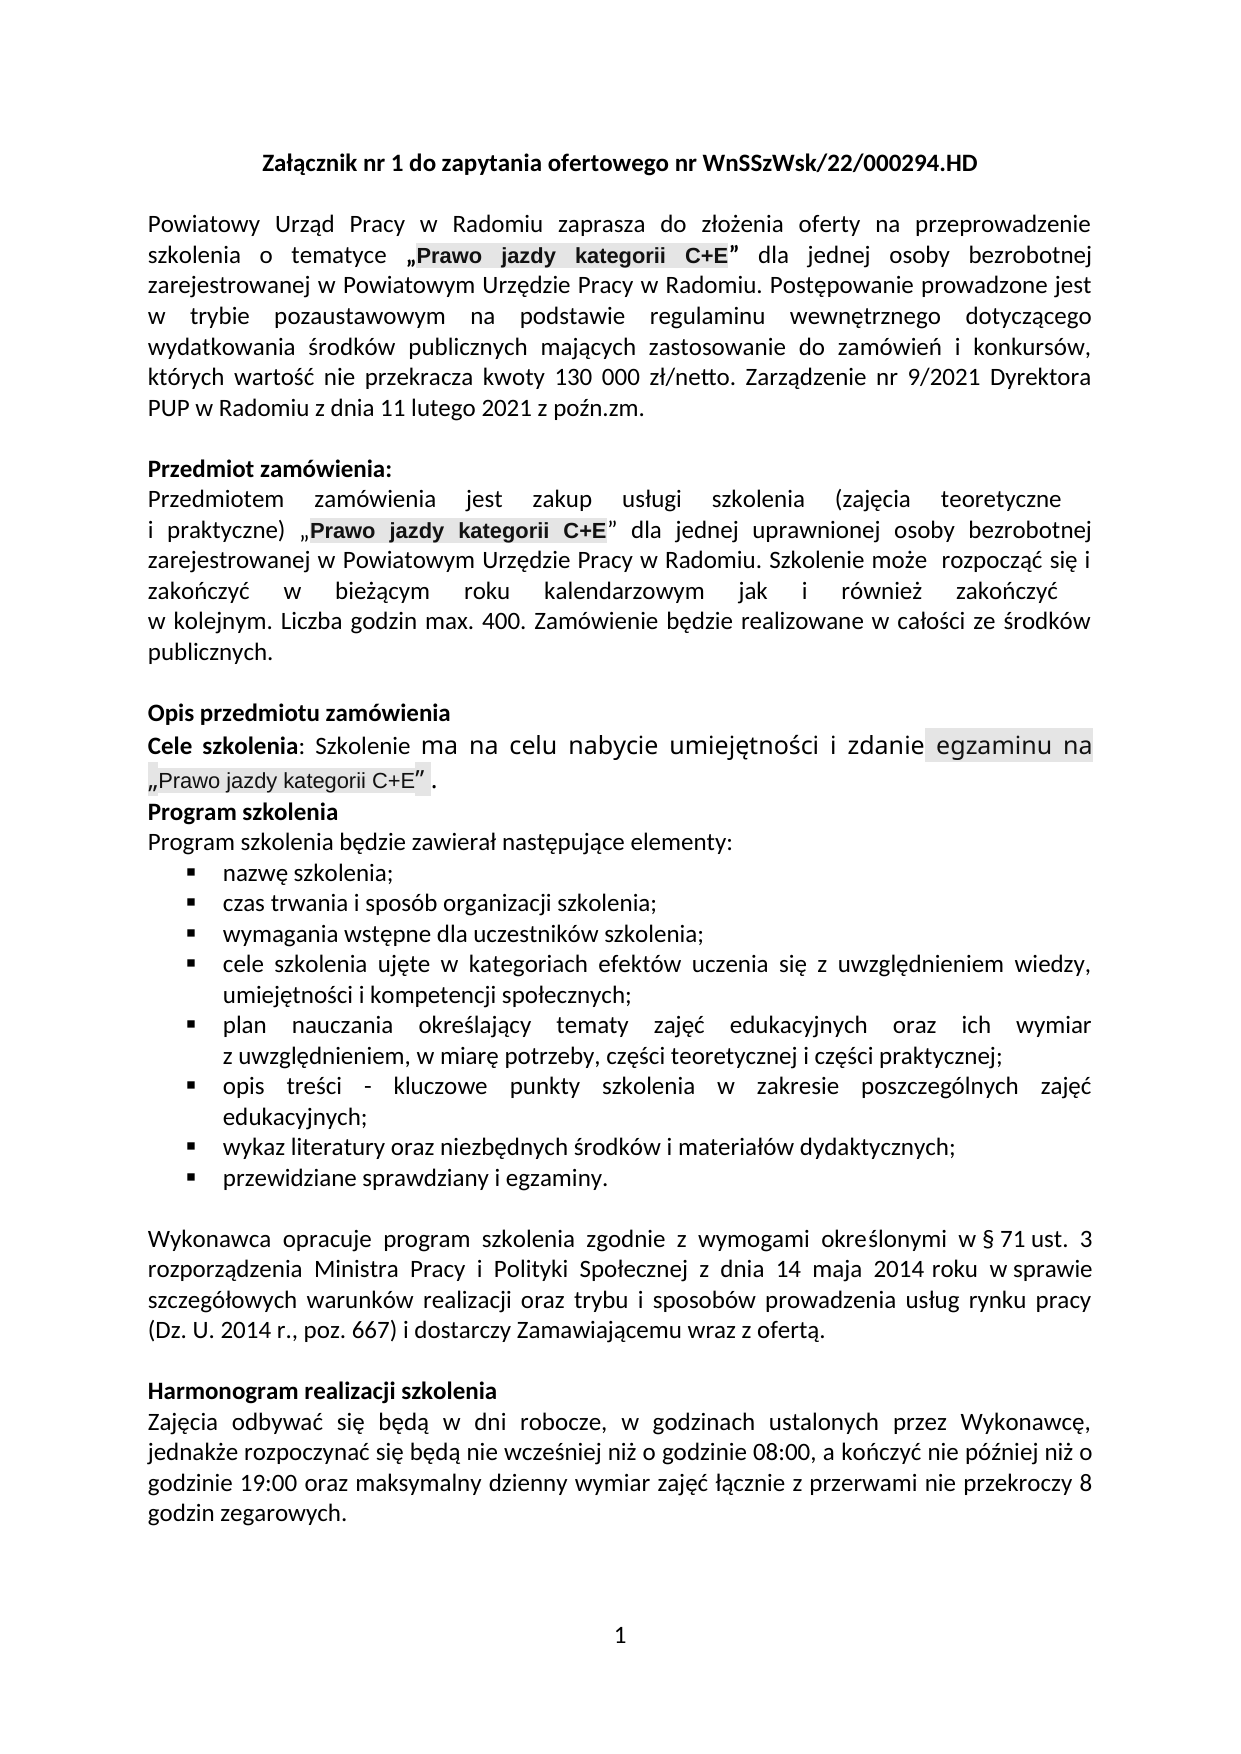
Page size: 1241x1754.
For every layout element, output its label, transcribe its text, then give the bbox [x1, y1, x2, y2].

list opis treści - kluczowe punkty szkolenia w zakresie poszczególnych zajęć edukacyjnych; [185, 1070, 1093, 1131]
text Opis przedmiotu zamówienia [148, 697, 1093, 727]
list nazwę szkolenia; [185, 857, 1093, 887]
list plan nauczania określający tematy zajęć edukacyjnych oraz ich wymiar z uwzględnieniem, w miarę potrzeby, części teoretycznej i części praktycznej; [185, 1009, 1093, 1070]
list wykaz literatury oraz niezbędnych środków i materiałów dydaktycznych; [185, 1131, 1093, 1162]
text Cele szkolenia: Szkolenie ma na celu nabycie umiejętności i zdanie egzaminu na „Prawo jazdy kategorii C+E” . [148, 727, 1093, 796]
list przewidziane sprawdziany i egzaminy. [185, 1162, 1093, 1192]
text Przedmiotem zamówienia jest zakup usługi szkolenia (zajęcia teoretyczne i praktyczne) „Prawo jazdy kategorii C+E” dla jednej uprawnionej osoby bezrobotnej zarejestrowanej w Powiatowym Urzędzie Pracy w Radomiu. Szkolenie może rozpocząć się i zakończyć w bieżącym roku kalendarzowym jak i również zakończyć w kolejnym. Liczba godzin max. 400. Zamówienie będzie realizowane w całości ze środków publicznych. [148, 483, 1093, 666]
text Zajęcia odbywać się będą w dni robocze, w godzinach ustalonych przez Wykonawcę, jednakże rozpoczynać się będą nie wcześniej niż o godzinie 08:00, a kończyć nie później niż o godzinie 19:00 oraz maksymalny dzienny wymiar zajęć łącznie z przerwami nie przekroczy 8 godzin zegarowych. [148, 1406, 1093, 1528]
text Powiatowy Urząd Pracy w Radomiu zaprasza do złożenia oferty na przeprowadzenie szkolenia o tematyce „Prawo jazdy kategorii C+E” dla jednej osoby bezrobotnej zarejestrowanej w Powiatowym Urzędzie Pracy w Radomiu. Postępowanie prowadzone jest w trybie pozaustawowym na podstawie regulaminu wewnętrznego dotyczącego wydatkowania środków publicznych mających zastosowanie do zamówień i konkursów, których wartość nie przekracza kwoty 130 000 zł/netto. Zarządzenie nr 9/2021 Dyrektora PUP w Radomiu z dnia 11 lutego 2021 z poźn.zm. [148, 209, 1093, 422]
list wymagania wstępne dla uczestników szkolenia; [185, 918, 1093, 948]
text Przedmiot zamówienia: [148, 453, 1093, 483]
text Program szkolenia będzie zawierał następujące elementy: [148, 826, 1093, 857]
text Załącznik nr 1 do zapytania ofertowego nr WnSSzWsk/22/000294.HD [148, 148, 1093, 178]
text Wykonawca opracuje program szkolenia zgodnie z wymogami określonymi w § 71 ust. 3 rozporządzenia Ministra Pracy i Polityki Społecznej z dnia 14 maja 2014 roku w sprawie szczegółowych warunków realizacji oraz trybu i sposobów prowadzenia usług rynku pracy (Dz. U. 2014 r., poz. 667) i dostarczy Zamawiającemu wraz z ofertą. [148, 1223, 1093, 1345]
text Program szkolenia [148, 796, 1093, 826]
text Harmonogram realizacji szkolenia [148, 1376, 1093, 1406]
list czas trwania i sposób organizacji szkolenia; [185, 887, 1093, 918]
list cele szkolenia ujęte w kategoriach efektów uczenia się z uwzględnieniem wiedzy, umiejętności i kompetencji społecznych; [185, 948, 1093, 1009]
